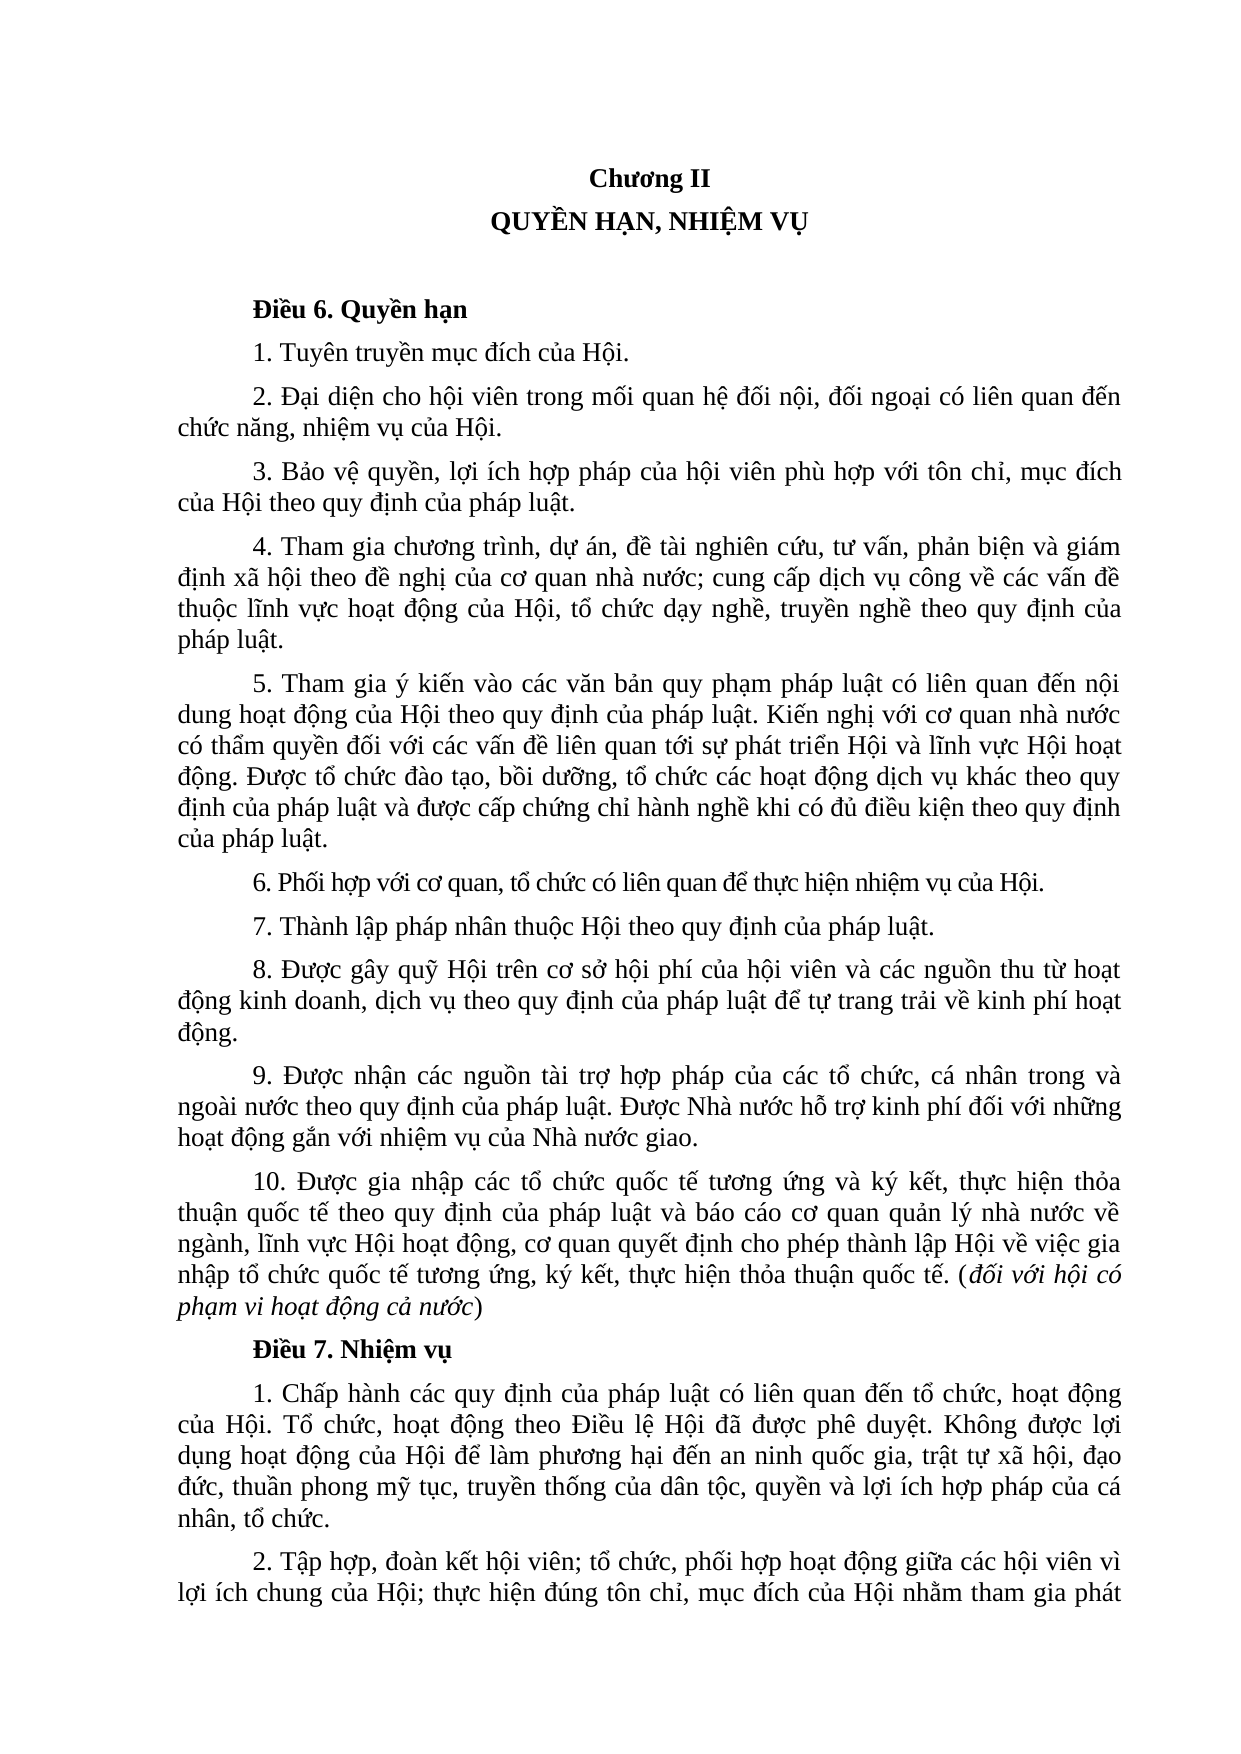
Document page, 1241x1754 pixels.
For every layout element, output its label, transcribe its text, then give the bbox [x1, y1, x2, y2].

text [177, 1545, 1122, 1608]
text 7. Thành lập pháp nhân thuộc Hội theo quy định của pháp luật. [177, 910, 1122, 941]
text Điều 6. Quyền hạn [177, 293, 1122, 324]
text 5. Tham gia ý kiến vào các văn bản quy phạm pháp luật có liên quan đến nội dung hoạt động của Hội theo quy định của pháp luật. Kiến nghị với cơ quan nhà nước có thẩm quyền đối với các vấn đề liên quan tới sự phát triển Hội và lĩnh vực Hội hoạt động. Được tổ chức đào tạo, bồi dưỡng, tổ chức các hoạt động dịch vụ khác theo quy định của pháp luật và được cấp chứng chỉ hành nghề khi có đủ điều kiện theo quy định của pháp luật. [177, 667, 1122, 853]
text 8. Được gây quỹ Hội trên cơ sở hội phí của hội viên và các nguồn thu từ hoạt động kinh doanh, dịch vụ theo quy định của pháp luật để tự trang trải về kinh phí hoạt động. [177, 953, 1122, 1047]
text 4. Tham gia chương trình, dự án, đề tài nghiên cứu, tư vấn, phản biện và giám định xã hội theo đề nghị của cơ quan nhà nước; cung cấp dịch vụ công về các vấn đề thuộc lĩnh vực hoạt động của Hội, tổ chức dạy nghề, truyền nghề theo quy định của pháp luật. [177, 529, 1122, 654]
text Chương II [177, 162, 1122, 193]
text 2. Đại diện cho hội viên trong mối quan hệ đối nội, đối ngoại có liên quan đến chức năng, nhiệm vụ của Hội. [177, 380, 1122, 442]
text 6. Phối hợp với cơ quan, tổ chức có liên quan để thực hiện nhiệm vụ của Hội. [177, 866, 1122, 897]
text 3. Bảo vệ quyền, lợi ích hợp pháp của hội viên phù hợp với tôn chỉ, mục đích của Hội theo quy định của pháp luật. [177, 455, 1122, 517]
text 1. Tuyên truyền mục đích của Hội. [177, 336, 1122, 367]
text 1. Chấp hành các quy định của pháp luật có liên quan đến tổ chức, hoạt động của Hội. Tổ chức, hoạt động theo Điều lệ Hội đã được phê duyệt. Không được lợi dụng hoạt động của Hội để làm phương hại đến an ninh quốc gia, trật tự xã hội, đạo đức, thuần phong mỹ tục, truyền thống của dân tộc, quyền và lợi ích hợp pháp của cá nhân, tổ chức. [177, 1377, 1122, 1533]
text 10. Được gia nhập các tổ chức quốc tế tương ứng và ký kết, thực hiện thỏa thuận quốc tế theo quy định của pháp luật và báo cáo cơ quan quản lý nhà nước về ngành, lĩnh vực Hội hoạt động, cơ quan quyết định cho phép thành lập Hội về việc gia nhập tổ chức quốc tế tương ứng, ký kết, thực hiện thỏa thuận quốc tế. (đối với hội có phạm vi hoạt động cả nước) [177, 1165, 1122, 1321]
text 9. Được nhận các nguồn tài trợ hợp pháp của các tổ chức, cá nhân trong và ngoài nước theo quy định của pháp luật. Được Nhà nước hỗ trợ kinh phí đối với những hoạt động gắn với nhiệm vụ của Nhà nước giao. [177, 1059, 1122, 1153]
text QUYỀN HẠN, NHIỆM VỤ [177, 205, 1122, 237]
text Điều 7. Nhiệm vụ [177, 1333, 1122, 1364]
